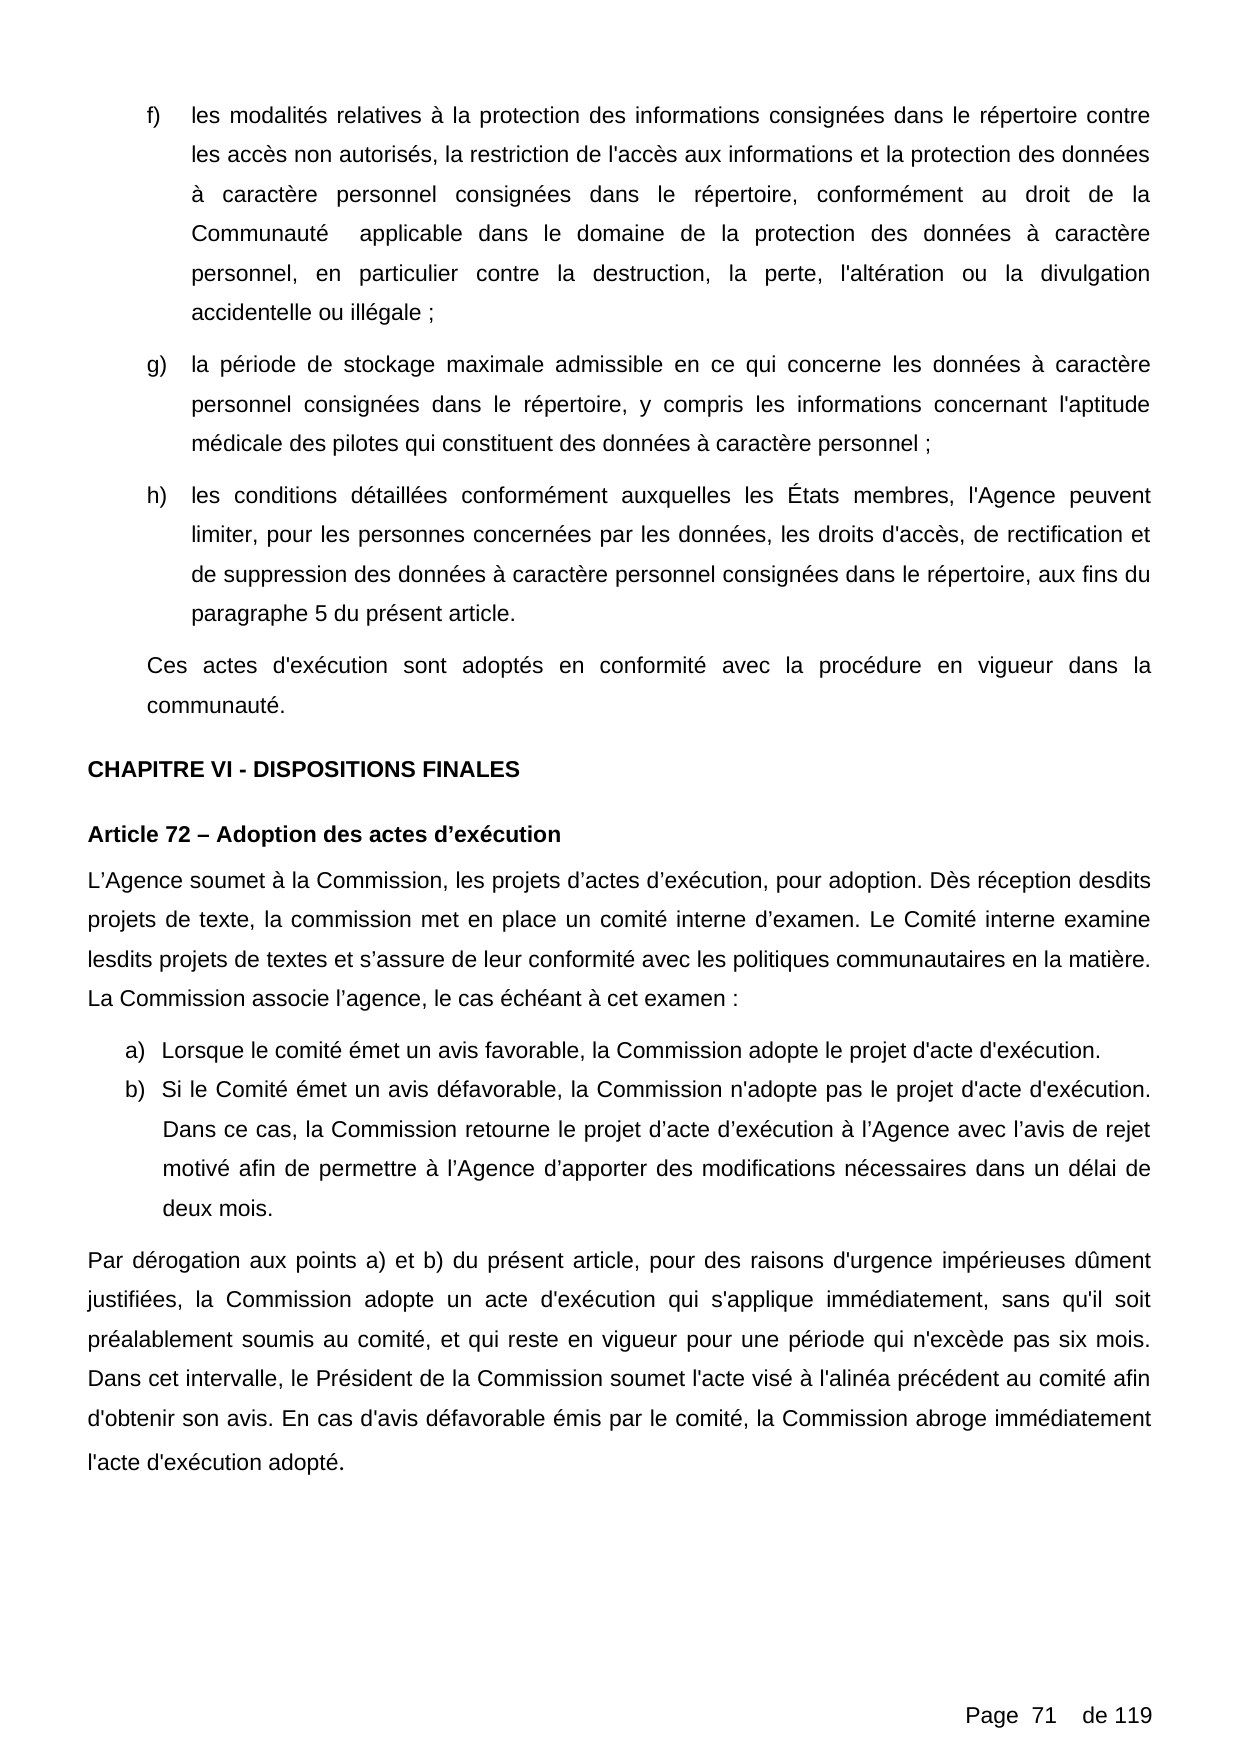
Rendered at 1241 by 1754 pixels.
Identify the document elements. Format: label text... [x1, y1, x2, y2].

list les conditions détaillées conformément auxquelles les États membres, l'Agence peuvent limiter, pour les personnes concernées par les données, les droits d'accès, de rectification et de suppression des données à caractère personnel consignées dans le répertoire, aux fins du paragraphe 5 du présent article. [147, 482, 1152, 627]
list la période de stockage maximale admissible en ce qui concerne les données à caractère personnel consignées dans le répertoire, y compris les informations concernant l'aptitude médicale des pilotes qui constituent des données à caractère personnel ; [147, 351, 1152, 456]
list Lorsque le comité émet un avis favorable, la Commission adopte le projet d'acte d'exécution. [125, 1037, 1152, 1063]
text L’Agence soumet à la Commission, les projets d’actes d’exécution, pour adoption. Dès réception desdits projets de texte, la commission met en place un comité interne d’examen. Le Comité interne examine lesdits projets de textes et s’assure de leur conformité avec les politiques communautaires en la matière. La Commission associe l’agence, le cas échéant à cet examen : [87, 867, 1152, 1011]
subtitle Article 72 – Adoption des actes d’exécution [87, 821, 1152, 847]
subtitle CHAPITRE VI - DISPOSITIONS FINALES [87, 756, 1152, 783]
list les modalités relatives à la protection des informations consignées dans le répertoire contre les accès non autorisés, la restriction de l'accès aux informations et la protection des données à caractère personnel consignées dans le répertoire, conformément au droit de la Communauté applicable dans le domaine de la protection des données à caractère personnel, en particulier contre la destruction, la perte, l'altération ou la divulgation accidentelle ou illégale ; [147, 102, 1152, 325]
text Par dérogation aux points a) et b) du présent article, pour des raisons d'urgence impérieuses dûment justifiées, la Commission adopte un acte d'exécution qui s'applique immédiatement, sans qu'il soit préalablement soumis au comité, et qui reste en vigueur pour une période qui n'excède pas six mois. Dans cet intervalle, le Président de la Commission soumet l'acte visé à l'alinéa précédent au comité afin d'obtenir son avis. En cas d'avis défavorable émis par le comité, la Commission abroge immédiatement l'acte d'exécution adopté. [87, 1247, 1152, 1477]
text Ces actes d'exécution sont adoptés en conformité avec la procédure en vigueur dans la communauté. [147, 652, 1152, 718]
list Si le Comité émet un avis défavorable, la Commission n'adopte pas le projet d'acte d'exécution. Dans ce cas, la Commission retourne le projet d’acte d’exécution à l’Agence avec l’avis de rejet motivé afin de permettre à l’Agence d’apporter des modifications nécessaires dans un délai de deux mois. [125, 1076, 1152, 1221]
